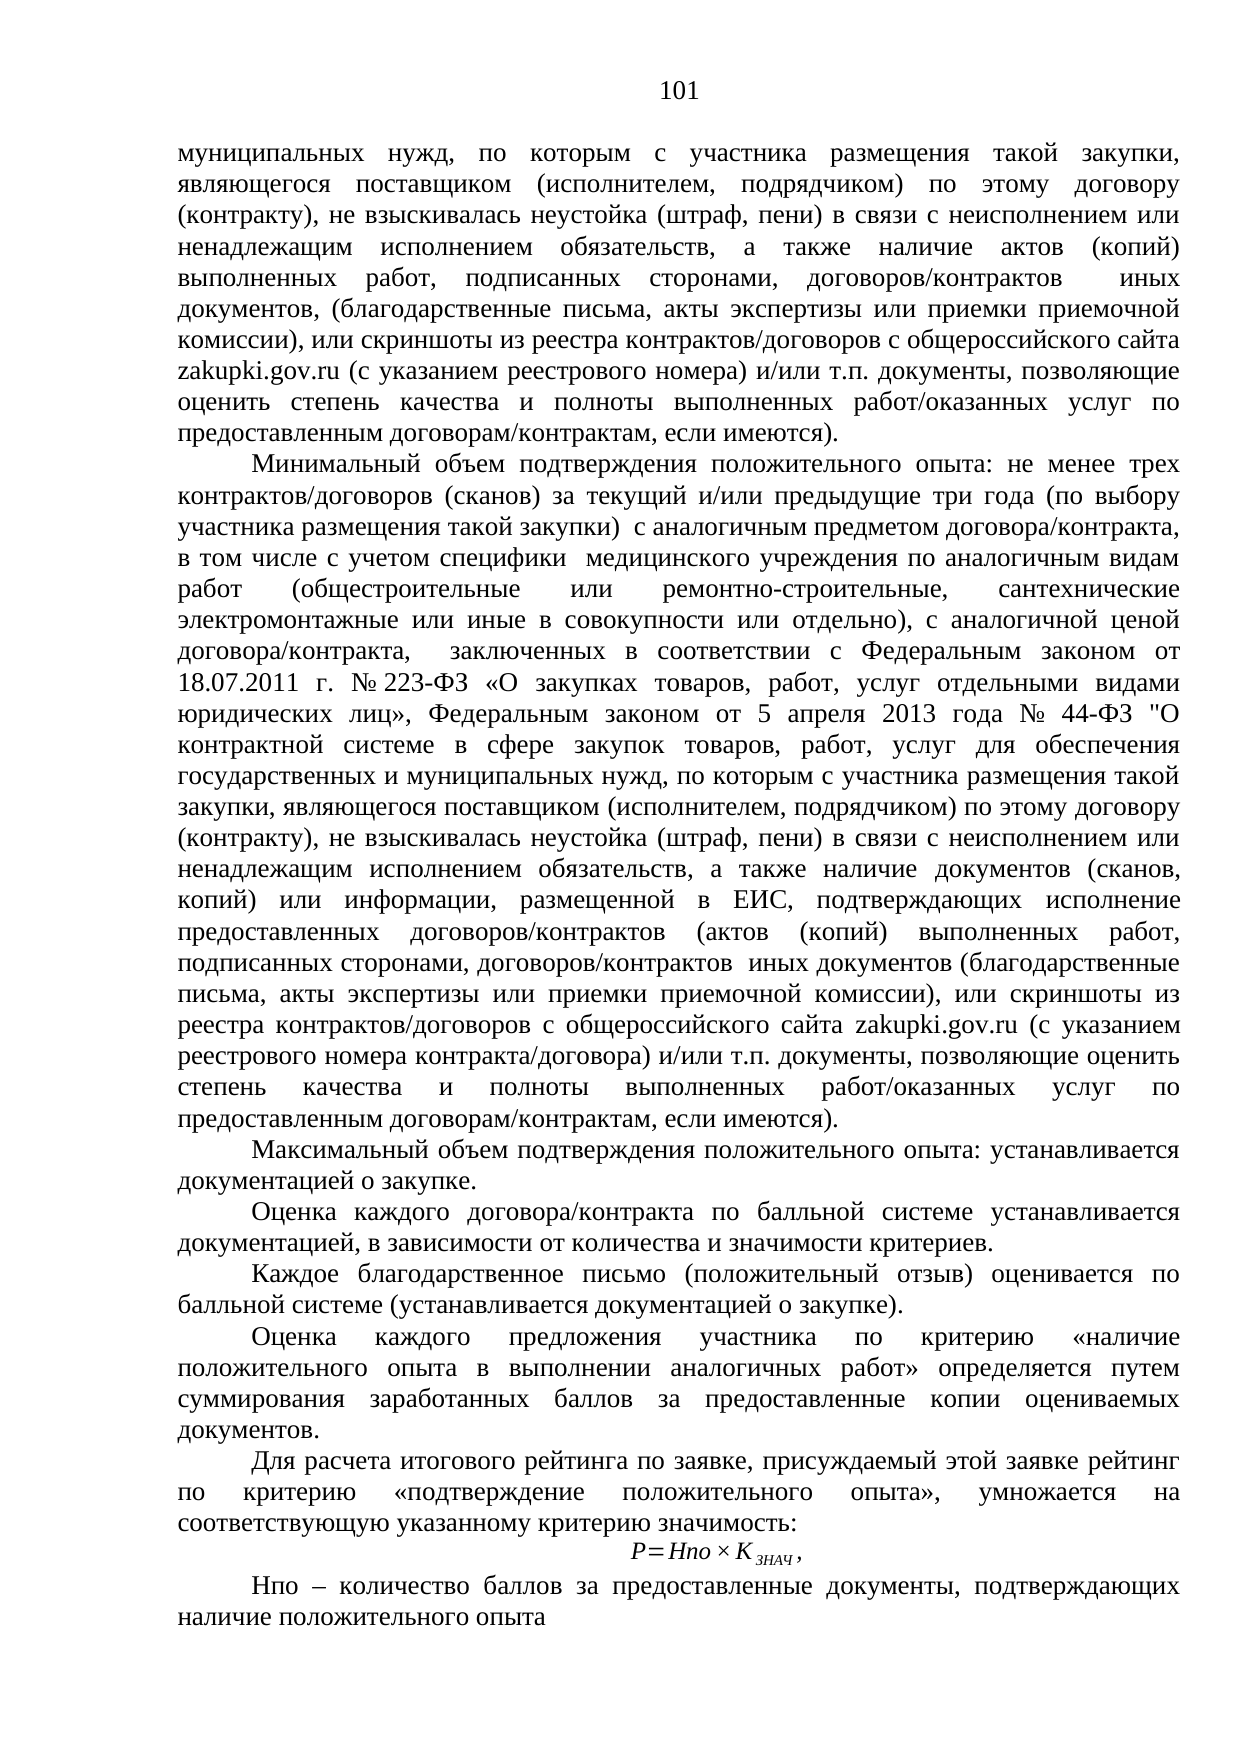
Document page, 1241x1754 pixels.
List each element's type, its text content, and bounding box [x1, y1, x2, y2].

text Нпо – количество баллов за предоставленные документы, подтверждающих наличие положительного опыта [177, 1569, 1181, 1631]
text Минимальный объем подтверждения положительного опыта: не менее трех контрактов/договоров (сканов) за текущий и/или предыдущие три года (по выбору участника размещения такой закупки) с аналогичным предметом договора/контракта, в том числе с учетом специфики медицинского учреждения по аналогичным видам работ (общестроительные или ремонтно-строительные, сантехнические электромонтажные или иные в совокупности или отдельно), с аналогичной ценой договора/контракта, заключенных в соответствии с Федеральным законом от 18.07.2011 г. № 223-ФЗ «О закупках товаров, работ, услуг отдельными видами юридических лиц», Федеральным законом от 5 апреля 2013 года № 44-ФЗ "О контрактной системе в сфере закупок товаров, работ, услуг для обеспечения государственных и муниципальных нужд, по которым с участника размещения такой закупки, являющегося поставщиком (исполнителем, подрядчиком) по этому договору (контракту), не взыскивалась неустойка (штраф, пени) в связи с неисполнением или ненадлежащим исполнением обязательств, а также наличие документов (сканов, копий) или информации, размещенной в ЕИС, подтверждающих исполнение предоставленных договоров/контрактов (актов (копий) выполненных работ, подписанных сторонами, договоров/контрактов иных документов (благодарственные письма, акты экспертизы или приемки приемочной комиссии), или скриншоты из реестра контрактов/договоров с общероссийского сайта zakupki.gov.ru (с указанием реестрового номера контракта/договора) и/или т.п. документы, позволяющие оценить степень качества и полноты выполненных работ/оказанных услуг по предоставленным договорам/контрактам, если имеются). [177, 448, 1181, 1133]
text Оценка каждого договора/контракта по балльной системе устанавливается документацией, в зависимости от количества и значимости критериев. [177, 1195, 1181, 1257]
text Максимальный объем подтверждения положительного опыта: устанавливается документацией о закупке. [177, 1133, 1181, 1195]
text Для расчета итогового рейтинга по заявке, присуждаемый этой заявке рейтинг по критерию «подтверждение положительного опыта», умножается на соответствующую указанному критерию значимость: [177, 1444, 1181, 1538]
text Оценка каждого предложения участника по критерию «наличие положительного опыта в выполнении аналогичных работ» определяется путем суммирования заработанных баллов за предоставленные копии оцениваемых документов. [177, 1320, 1181, 1444]
text Каждое благодарственное письмо (положительный отзыв) оценивается по балльной системе (устанавливается документацией о закупке). [177, 1257, 1181, 1320]
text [177, 136, 1181, 448]
